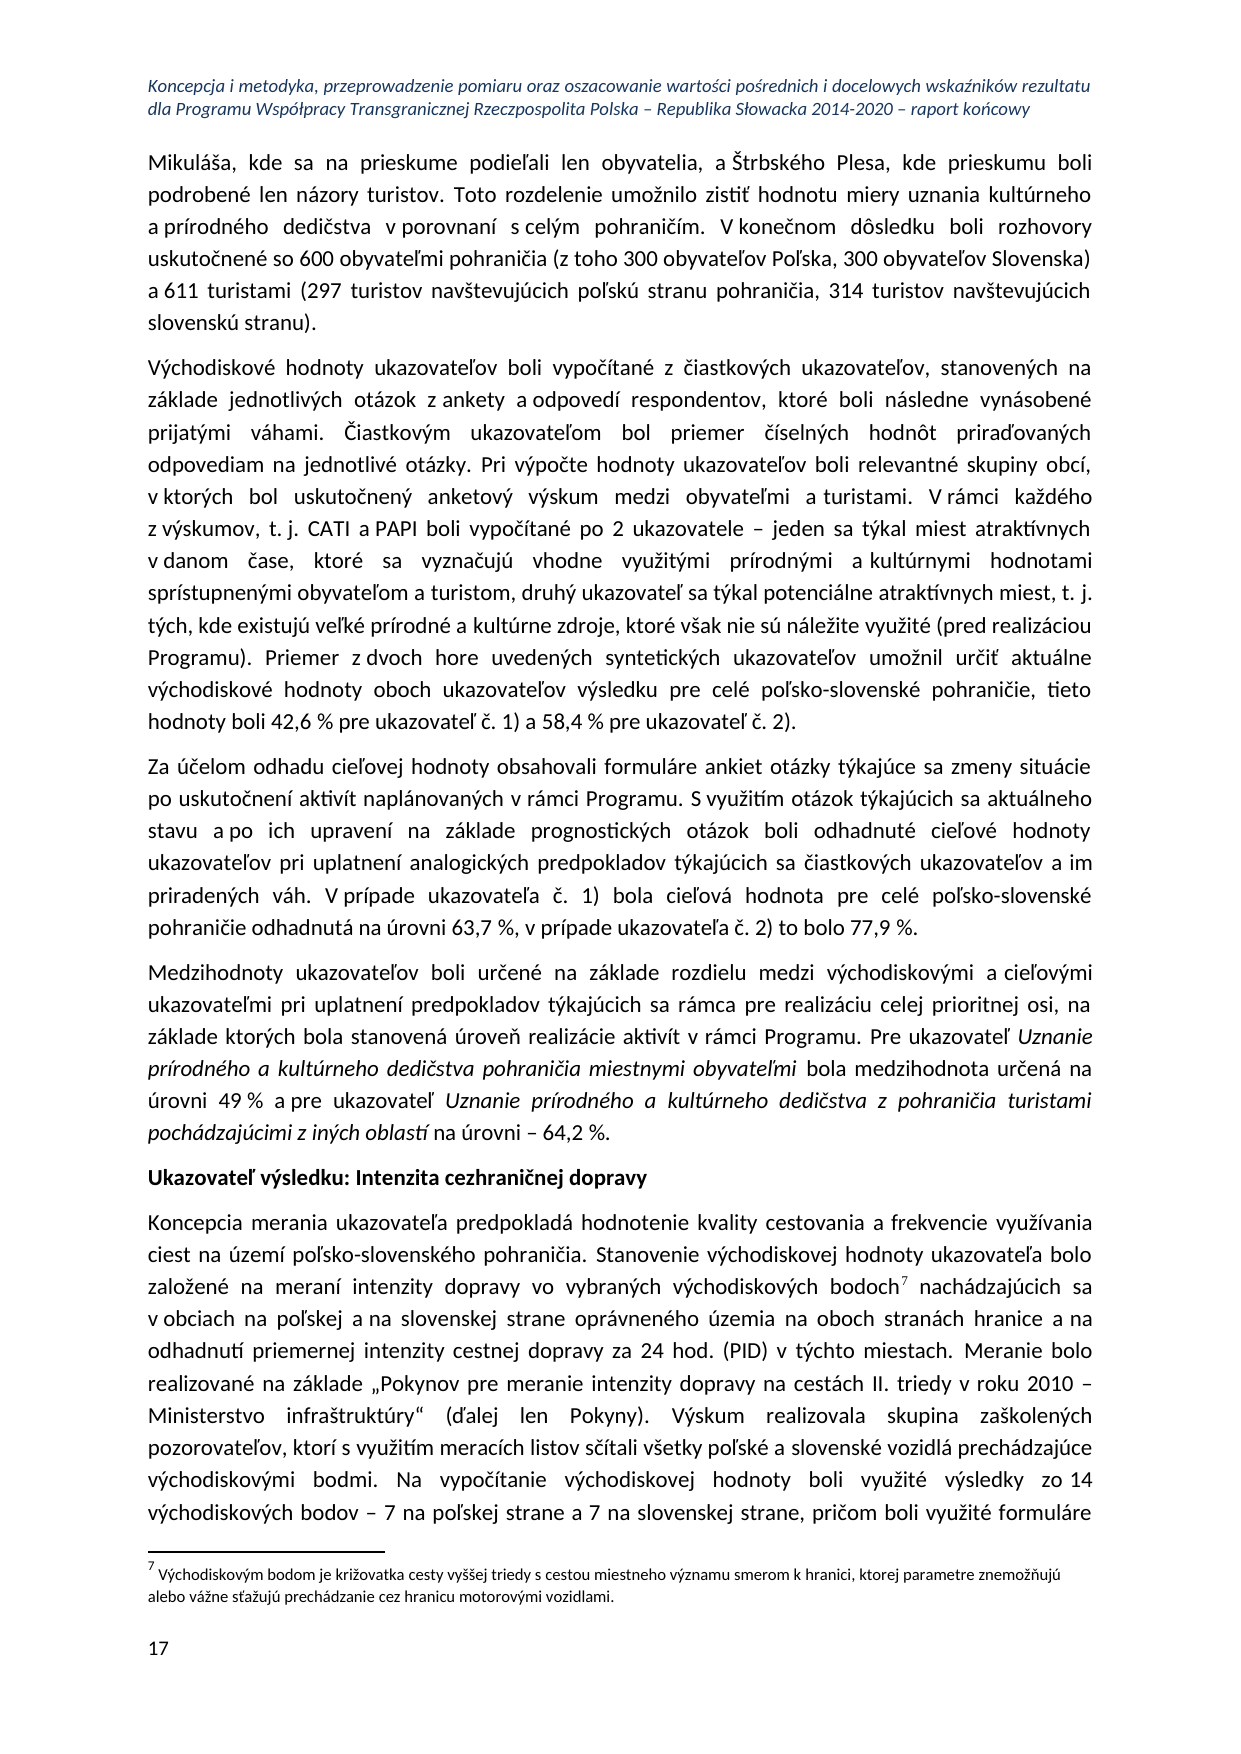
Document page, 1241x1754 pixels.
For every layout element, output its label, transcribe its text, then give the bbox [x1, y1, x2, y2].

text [148, 148, 1093, 337]
text Medzihodnoty ukazovateľov boli určené na základe rozdielu medzi východiskovými a cieľovými ukazovateľmi pri uplatnení predpokladov týkajúcich sa rámca pre realizáciu celej prioritnej osi, na základe ktorých bola stanovená úroveň realizácie aktivít v rámci Programu. Pre ukazovateľ Uznanie prírodného a kultúrneho dedičstva pohraničia miestnymi obyvateľmi bola medzihodnota určená na úrovni 49 % a pre ukazovateľ Uznanie prírodného a kultúrneho dedičstva z pohraničia turistami pochádzajúcimi z iných oblastí na úrovni – 64,2 %. [148, 958, 1093, 1147]
text Východiskové hodnoty ukazovateľov boli vypočítané z čiastkových ukazovateľov, stanovených na základe jednotlivých otázok z ankety a odpovedí respondentov, ktoré boli následne vynásobené prijatými váhami. Čiastkovým ukazovateľom bol priemer číselných hodnôt priraďovaných odpovediam na jednotlivé otázky. Pri výpočte hodnoty ukazovateľov boli relevantné skupiny obcí, v ktorých bol uskutočnený anketový výskum medzi obyvateľmi a turistami. V rámci každého z výskumov, t. j. CATI a PAPI boli vypočítané po 2 ukazovatele – jeden sa týkal miest atraktívnych v danom čase, ktoré sa vyznačujú vhodne využitými prírodnými a kultúrnymi hodnotami sprístupnenými obyvateľom a turistom, druhý ukazovateľ sa týkal potenciálne atraktívnych miest, t. j. tých, kde existujú veľké prírodné a kultúrne zdroje, ktoré však nie sú náležite využité (pred realizáciou Programu). Priemer z dvoch hore uvedených syntetických ukazovateľov umožnil určiť aktuálne východiskové hodnoty oboch ukazovateľov výsledku pre celé poľsko-slovenské pohraničie, tieto hodnoty boli 42,6 % pre ukazovateľ č. 1) a 58,4 % pre ukazovateľ č. 2). [148, 353, 1093, 735]
text Za účelom odhadu cieľovej hodnoty obsahovali formuláre ankiet otázky týkajúce sa zmeny situácie po uskutočnení aktivít naplánovaných v rámci Programu. S využitím otázok týkajúcich sa aktuálneho stavu a po ich upravení na základe prognostických otázok boli odhadnuté cieľové hodnoty ukazovateľov pri uplatnení analogických predpokladov týkajúcich sa čiastkových ukazovateľov a im priradených váh. V prípade ukazovateľa č. 1) bola cieľová hodnota pre celé poľsko-slovenské pohraničie odhadnutá na úrovni 63,7 %, v prípade ukazovateľa č. 2) to bolo 77,9 %. [148, 752, 1093, 941]
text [148, 1208, 1093, 1526]
text Ukazovateľ výsledku: Intenzita cezhraničnej dopravy [148, 1163, 1093, 1191]
